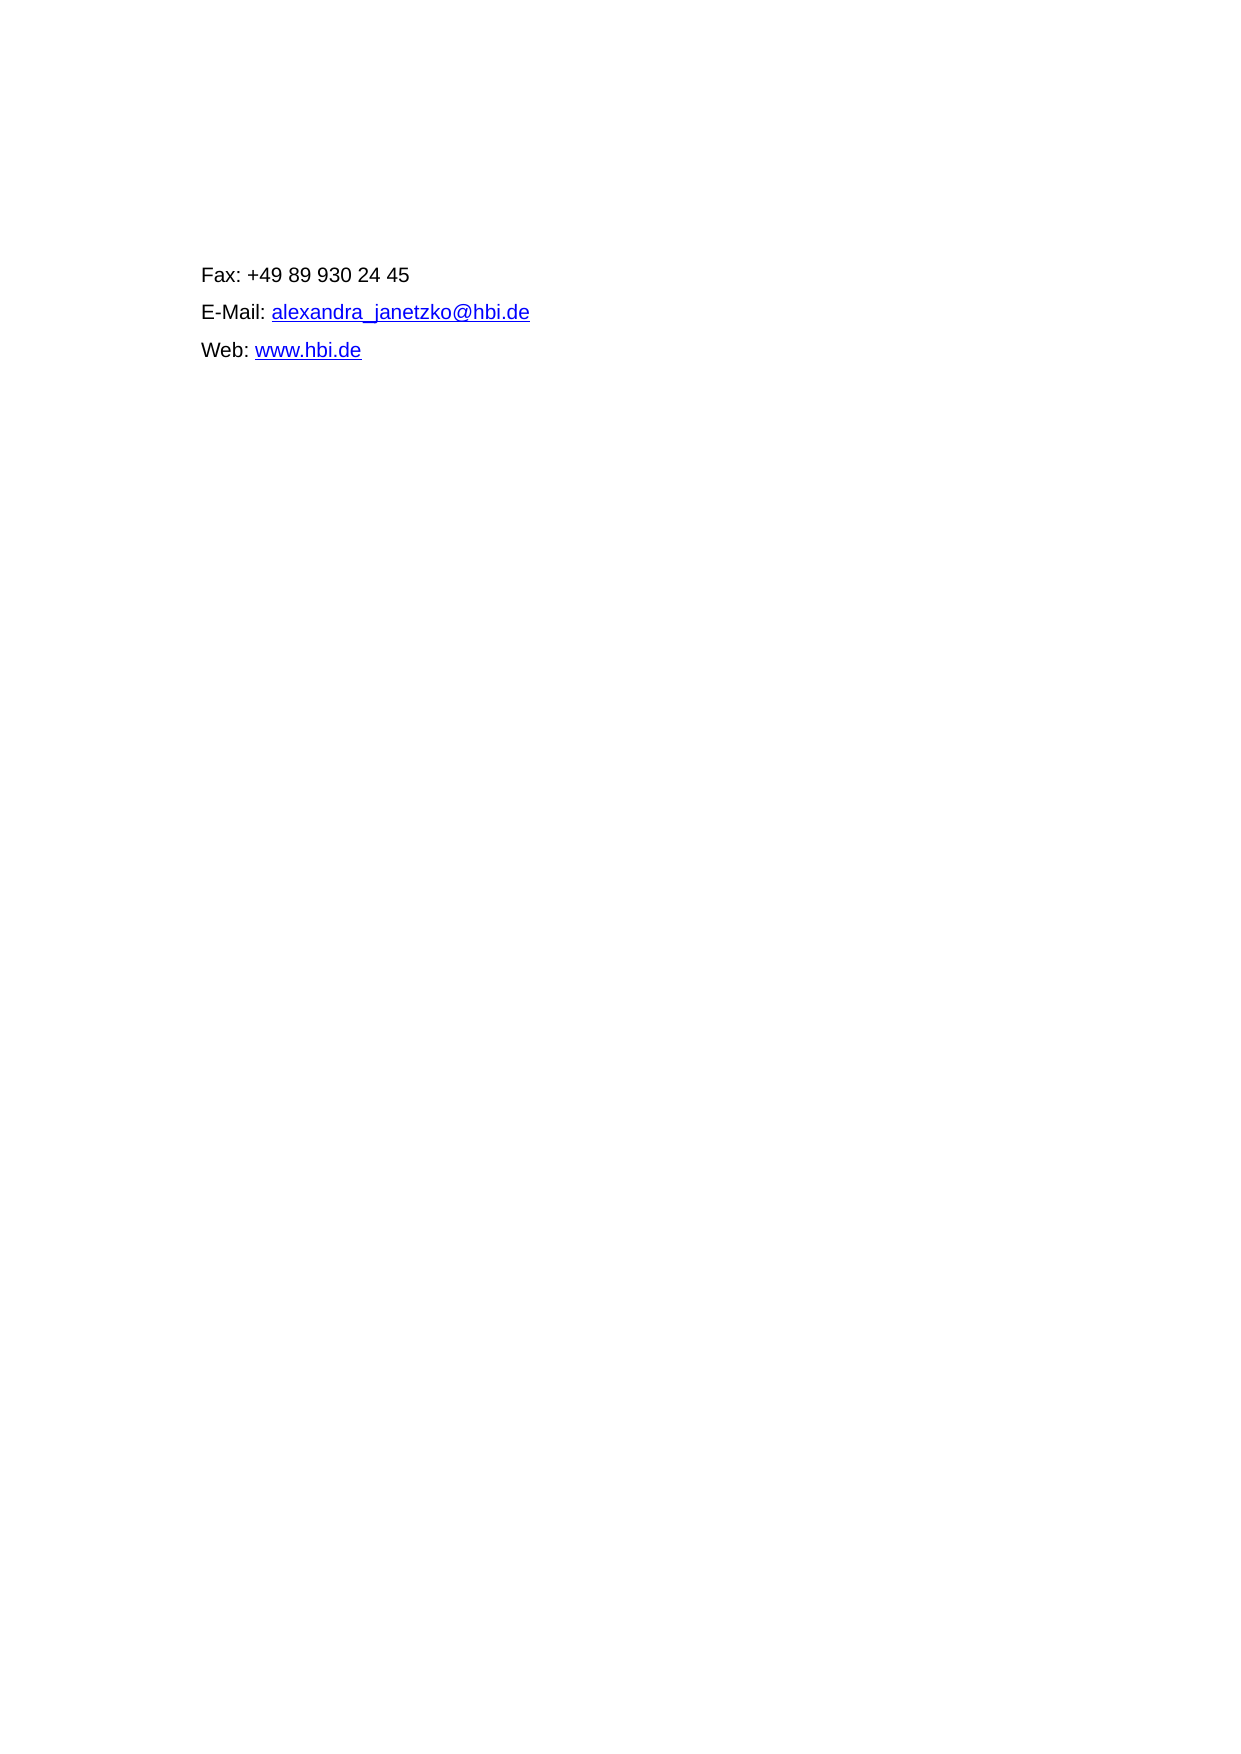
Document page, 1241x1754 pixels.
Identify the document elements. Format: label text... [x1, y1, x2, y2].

text Web: www.hbi.de [201, 331, 1157, 368]
text E-Mail: alexandra_janetzko@hbi.de [201, 293, 1157, 331]
text Fax: +49 89 930 24 45 [201, 256, 1157, 293]
